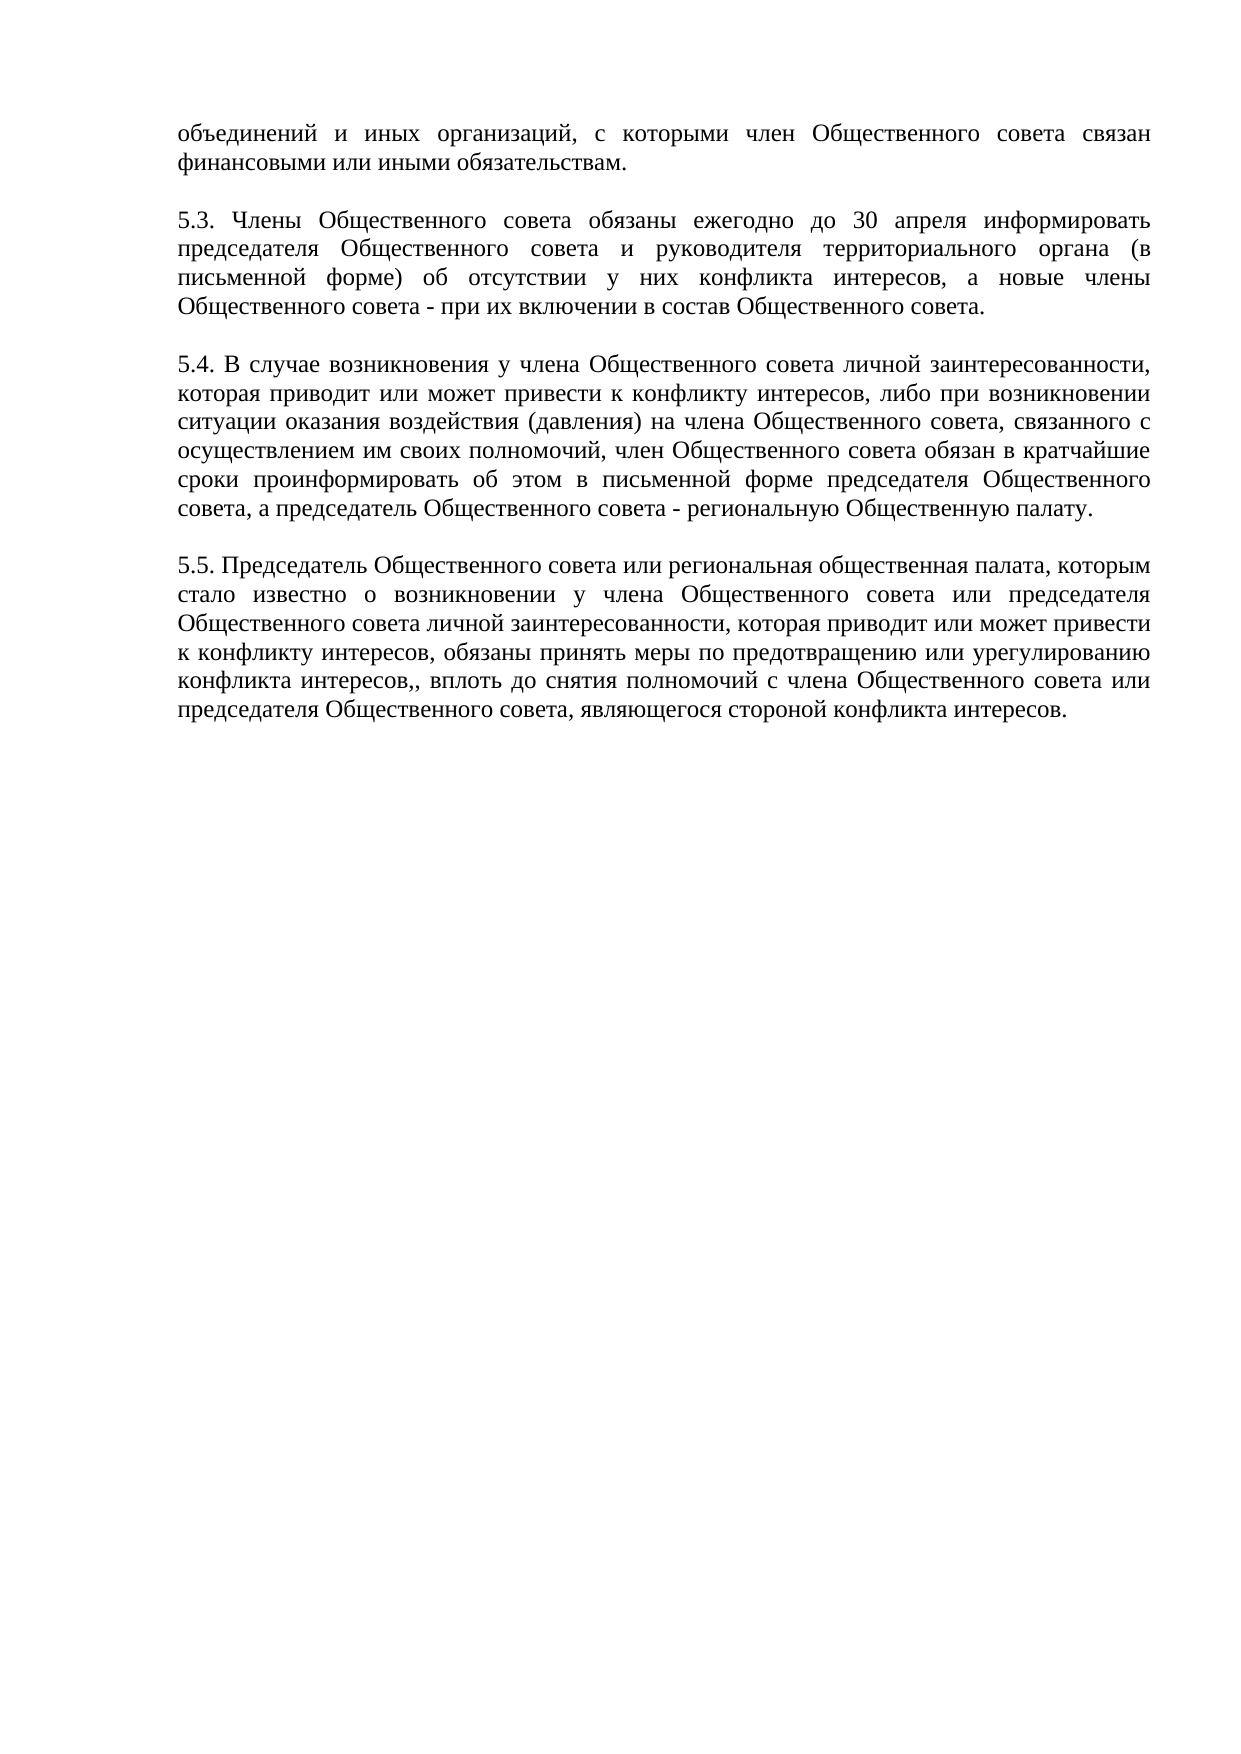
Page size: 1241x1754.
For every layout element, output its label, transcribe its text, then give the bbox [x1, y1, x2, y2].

text 5.4. В случае возникновения у члена Общественного совета личной заинтересованности, которая приводит или может привести к конфликту интересов, либо при возникновении ситуации оказания воздействия (давления) на члена Общественного совета, связанного с осуществлением им своих полномочий, член Общественного совета обязан в кратчайшие сроки проинформировать об этом в письменной форме председателя Общественного совета, а председатель Общественного совета - региональную Общественную палату. [177, 349, 1152, 521]
text 5.5. Председатель Общественного совета или региональная общественная палата, которым стало известно о возникновении у члена Общественного совета или председателя Общественного совета личной заинтересованности, которая приводит или может привести к конфликту интересов, обязаны принять меры по предотвращению или урегулированию конфликта интересов,, вплоть до снятия полномочий с члена Общественного совета или председателя Общественного совета, являющегося стороной конфликта интересов. [177, 551, 1152, 723]
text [177, 118, 1152, 176]
text 5.3. Члены Общественного совета обязаны ежегодно до 30 апреля информировать председателя Общественного совета и руководителя территориального органа (в письменной форме) об отсутствии у них конфликта интересов, а новые члены Общественного совета - при их включении в состав Общественного совета. [177, 205, 1152, 320]
